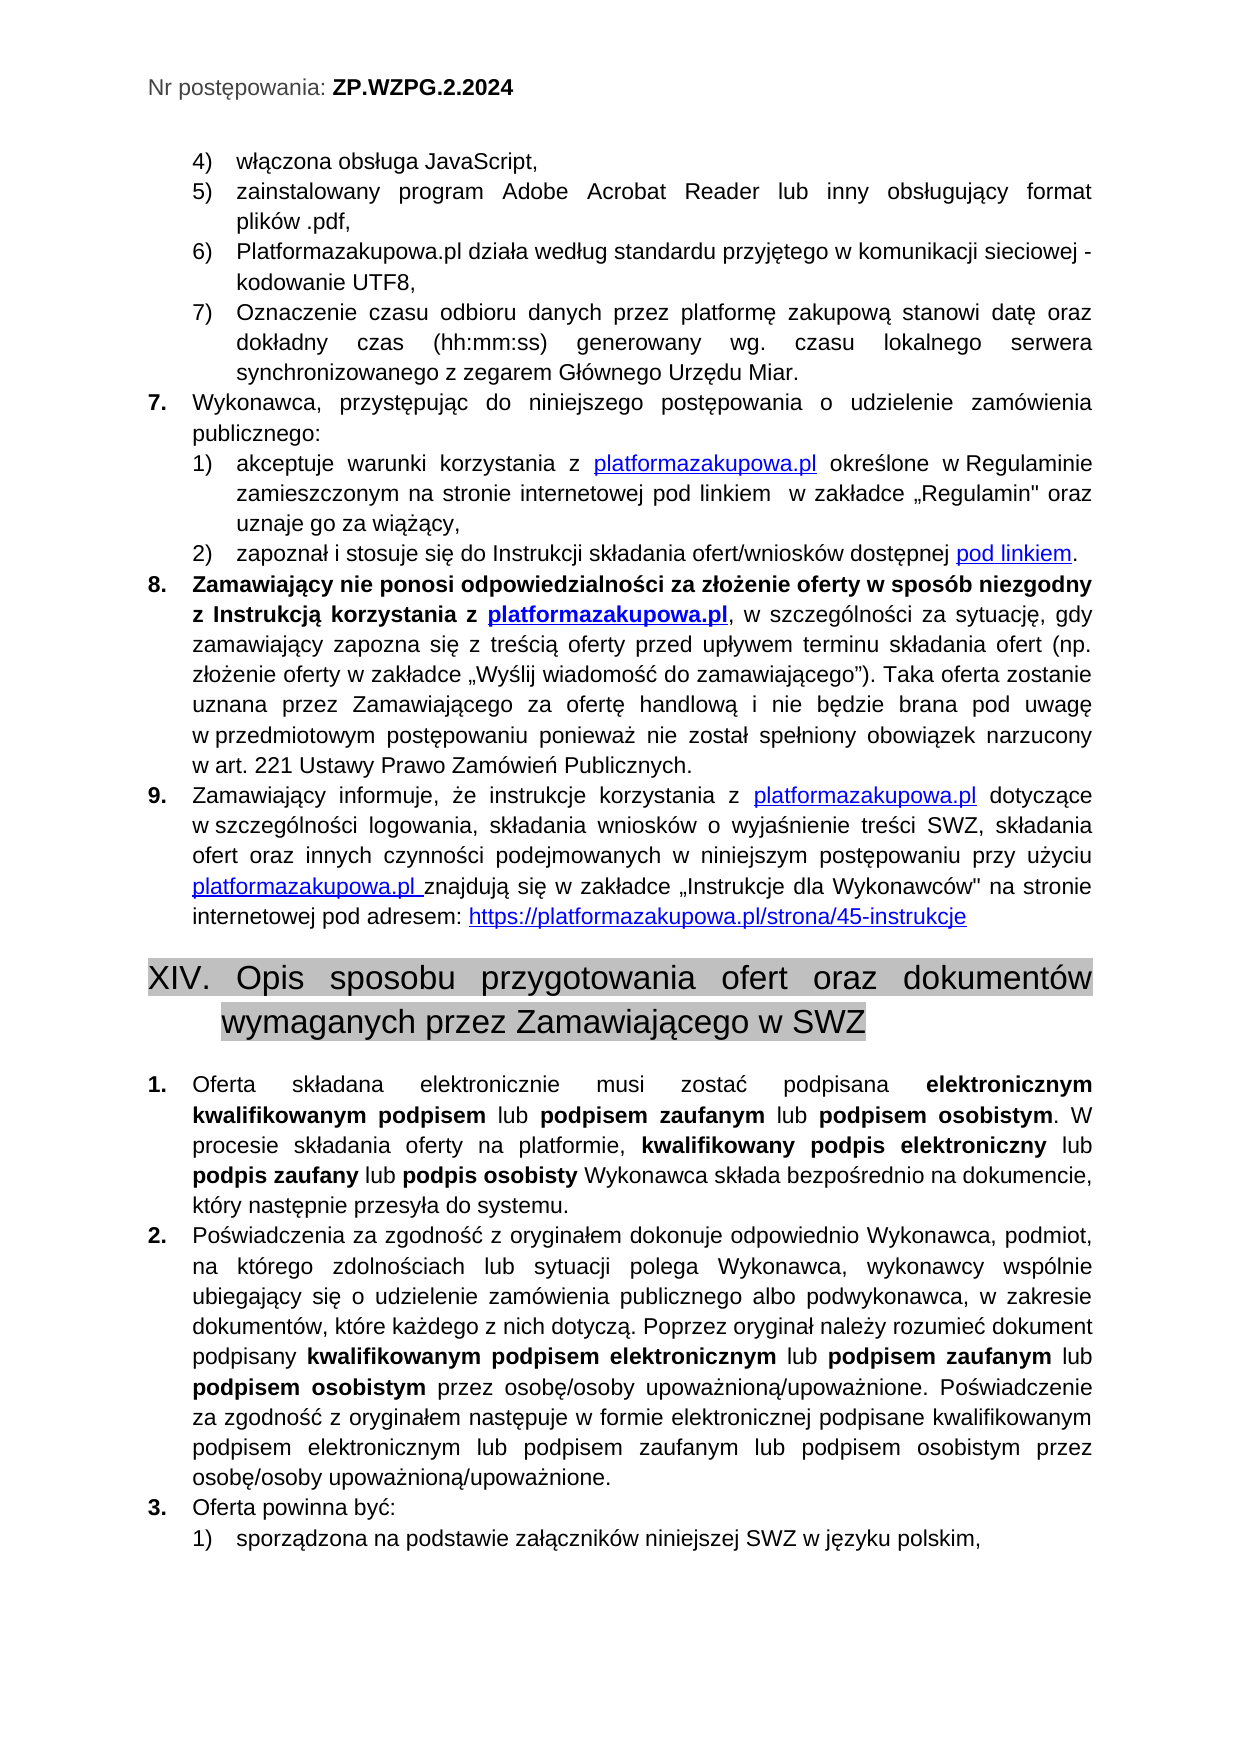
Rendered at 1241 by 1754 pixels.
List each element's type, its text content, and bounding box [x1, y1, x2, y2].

list akceptuje warunki korzystania z platformazakupowa.pl określone w Regulaminie zamieszczonym na stronie internetowej pod linkiem w zakładce „Regulamin" oraz uznaje go za wiążący, [192, 450, 1093, 536]
list zapoznał i stosuje się do Instrukcji składania ofert/wniosków dostępnej pod linkiem. [192, 540, 1093, 567]
list Zamawiający informuje, że instrukcje korzystania z platformazakupowa.pl dotyczące w szczególności logowania, składania wniosków o wyjaśnienie treści SWZ, składania ofert oraz innych czynności podejmowanych w niniejszym postępowaniu przy użyciu platformazakupowa.pl znajdują się w zakładce „Instrukcje dla Wykonawców" na stronie internetowej pod adresem: https://platformazakupowa.pl/strona/45-instrukcje [148, 782, 1093, 929]
list Wykonawca, przystępując do niniejszego postępowania o udzielenie zamówienia publicznego: [148, 389, 1093, 446]
list sporządzona na podstawie załączników niniejszej SWZ w języku polskim, [192, 1524, 1093, 1551]
list Oferta powinna być: [148, 1494, 1093, 1521]
subtitle XIV. Opis sposobu przygotowania ofert oraz dokumentów wymaganych przez Zamawiającego w SWZ [148, 996, 1093, 1041]
list Zamawiający nie ponosi odpowiedzialności za złożenie oferty w sposób niezgodny z Instrukcją korzystania z platformazakupowa.pl, w szczególności za sytuację, gdy zamawiający zapozna się z treścią oferty przed upływem terminu składania ofert (np. złożenie oferty w zakładce „Wyślij wiadomość do zamawiającego”). Taka oferta zostanie uznana przez Zamawiającego za ofertę handlową i nie będzie brana pod uwagę w przedmiotowym postępowaniu ponieważ nie został spełniony obowiązek narzucony w art. 221 Ustawy Prawo Zamówień Publicznych. [148, 571, 1093, 778]
list Oferta składana elektronicznie musi zostać podpisana elektronicznym kwalifikowanym podpisem lub podpisem zaufanym lub podpisem osobistym. W procesie składania oferty na platformie, kwalifikowany podpis elektroniczny lub podpis zaufany lub podpis osobisty Wykonawca składa bezpośrednio na dokumencie, który następnie przesyła do systemu. [148, 1071, 1093, 1218]
list Platformazakupowa.pl działa według standardu przyjętego w komunikacji sieciowej - kodowanie UTF8, [192, 238, 1093, 295]
list włączona obsługa JavaScript, [192, 148, 1093, 174]
list zainstalowany program Adobe Acrobat Reader lub inny obsługujący format plików .pdf, [192, 178, 1093, 234]
list Oznaczenie czasu odbioru danych przez platformę zakupową stanowi datę oraz dokładny czas (hh:mm:ss) generowany wg. czasu lokalnego serwera synchronizowanego z zegarem Głównego Urzędu Miar. [192, 299, 1093, 385]
list Poświadczenia za zgodność z oryginałem dokonuje odpowiednio Wykonawca, podmiot, na którego zdolnościach lub sytuacji polega Wykonawca, wykonawcy wspólnie ubiegający się o udzielenie zamówienia publicznego albo podwykonawca, w zakresie dokumentów, które każdego z nich dotyczą. Poprzez oryginał należy rozumieć dokument podpisany kwalifikowanym podpisem elektronicznym lub podpisem zaufanym lub podpisem osobistym przez osobę/osoby upoważnioną/upoważnione. Poświadczenie za zgodność z oryginałem następuje w formie elektronicznej podpisane kwalifikowanym podpisem elektronicznym lub podpisem zaufanym lub podpisem osobistym przez osobę/osoby upoważnioną/upoważnione. [148, 1222, 1093, 1490]
